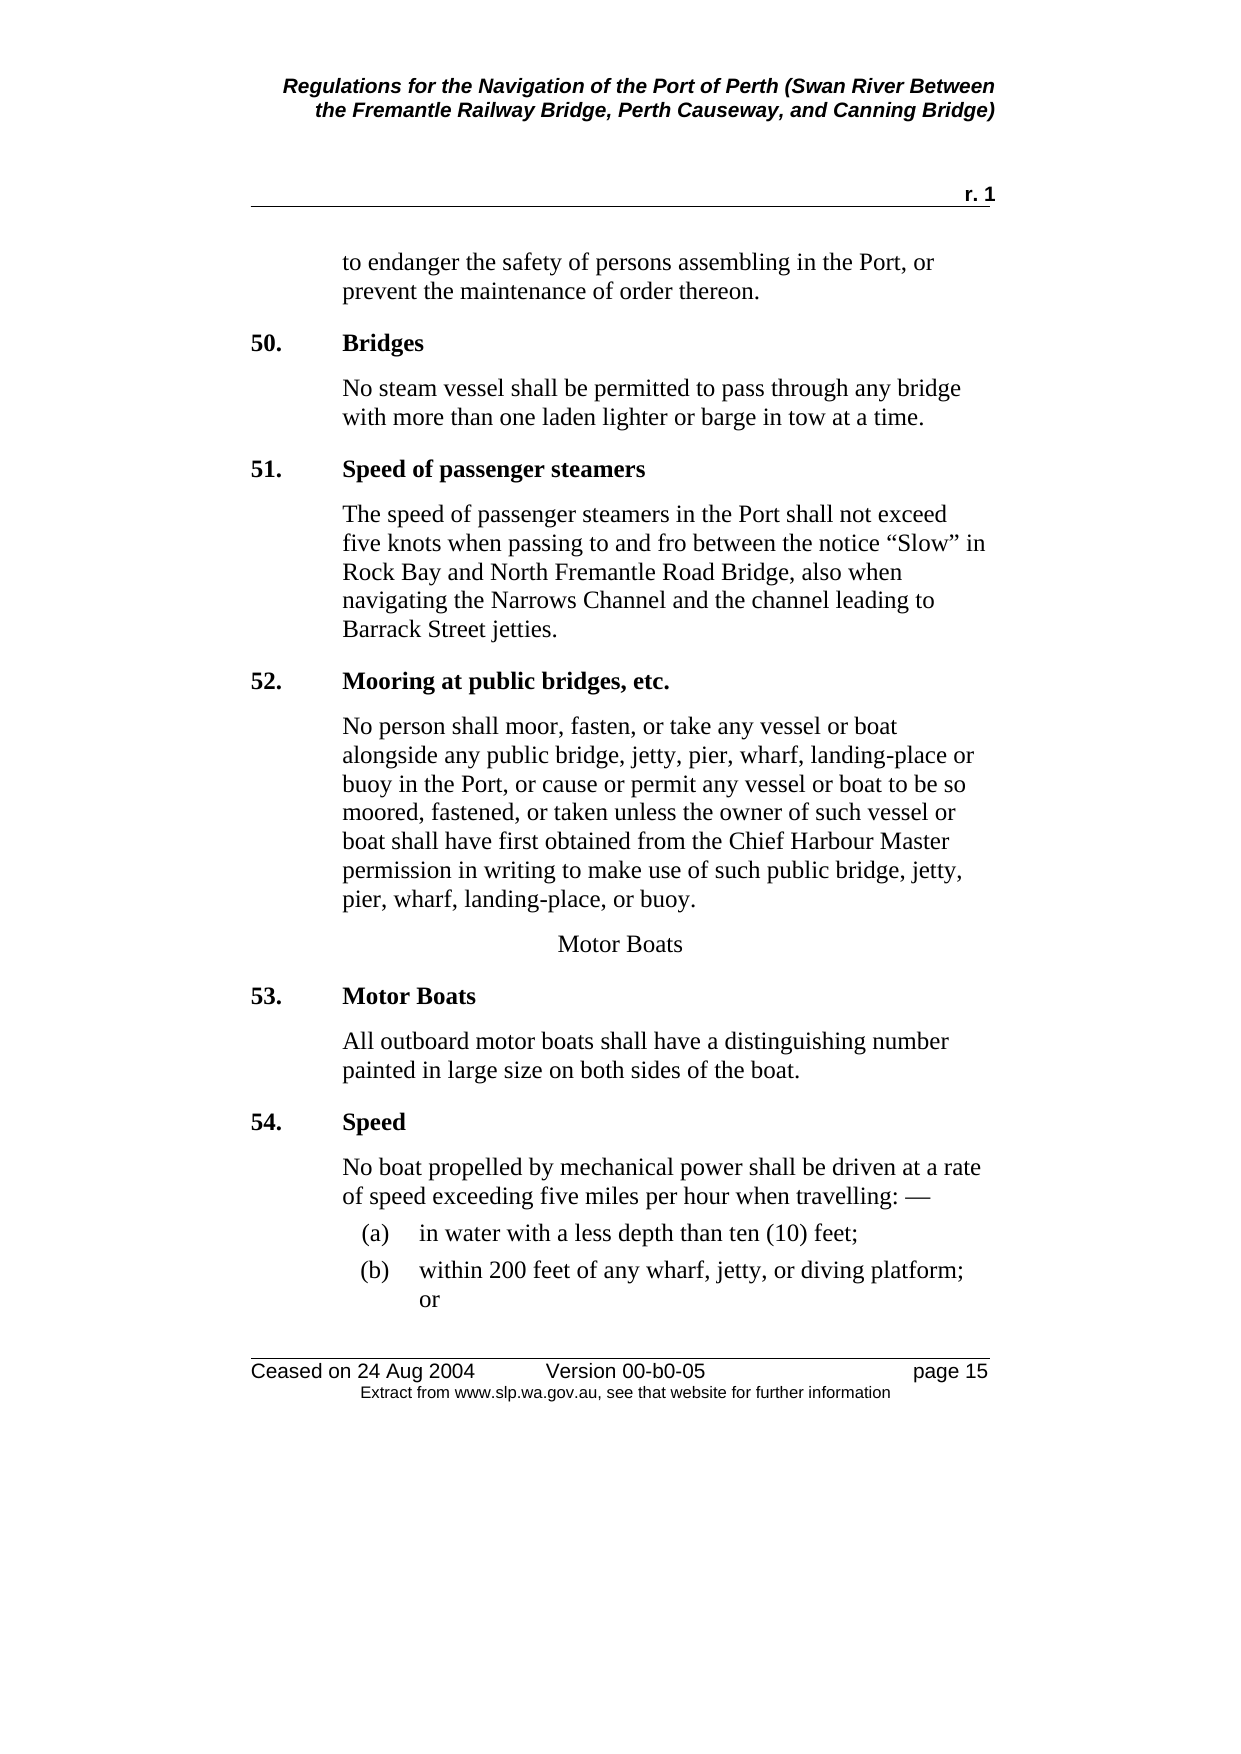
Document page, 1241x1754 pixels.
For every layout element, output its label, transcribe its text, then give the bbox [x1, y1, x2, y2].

subtitle 50. Bridges [251, 328, 990, 357]
text (a) in water with a less depth than ten (10) feet; [251, 1218, 990, 1247]
subtitle 53. Motor Boats [251, 981, 990, 1009]
subtitle 51. Speed of passenger steamers [251, 454, 990, 482]
text (b) within 200 feet of any wharf, jetty, or diving platform; or [251, 1255, 990, 1312]
subtitle 54. Speed [251, 1107, 990, 1135]
text No person shall moor, fasten, or take any vessel or boat alongside any public bridge, jetty, pier, wharf, landing-place or buoy in the Port, or cause or permit any vessel or boat to be so moored, fastened, or taken unless the owner of such vessel or boat shall have first obtained from the Chief Harbour Master permission in writing to make use of such public bridge, jetty, pier, wharf, landing-place, or buoy. [251, 711, 990, 912]
text No boat propelled by mechanical power shall be driven at a rate of speed exceeding five miles per hour when travelling: — [251, 1152, 990, 1209]
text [251, 247, 990, 305]
text The speed of passenger steamers in the Port shall not exceed five knots when passing to and fro between the notice “Slow” in Rock Bay and North Fremantle Road Bridge, also when navigating the Narrows Channel and the channel leading to Barrack Street jetties. [251, 499, 990, 643]
text No steam vessel shall be permitted to pass through any bridge with more than one laden lighter or barge in tow at a time. [251, 373, 990, 431]
subtitle 52. Mooring at public bridges, etc. [251, 666, 990, 694]
text All outboard motor boats shall have a distinguishing number painted in large size on both sides of the boat. [251, 1026, 990, 1084]
subtitle Motor Boats [251, 929, 990, 958]
